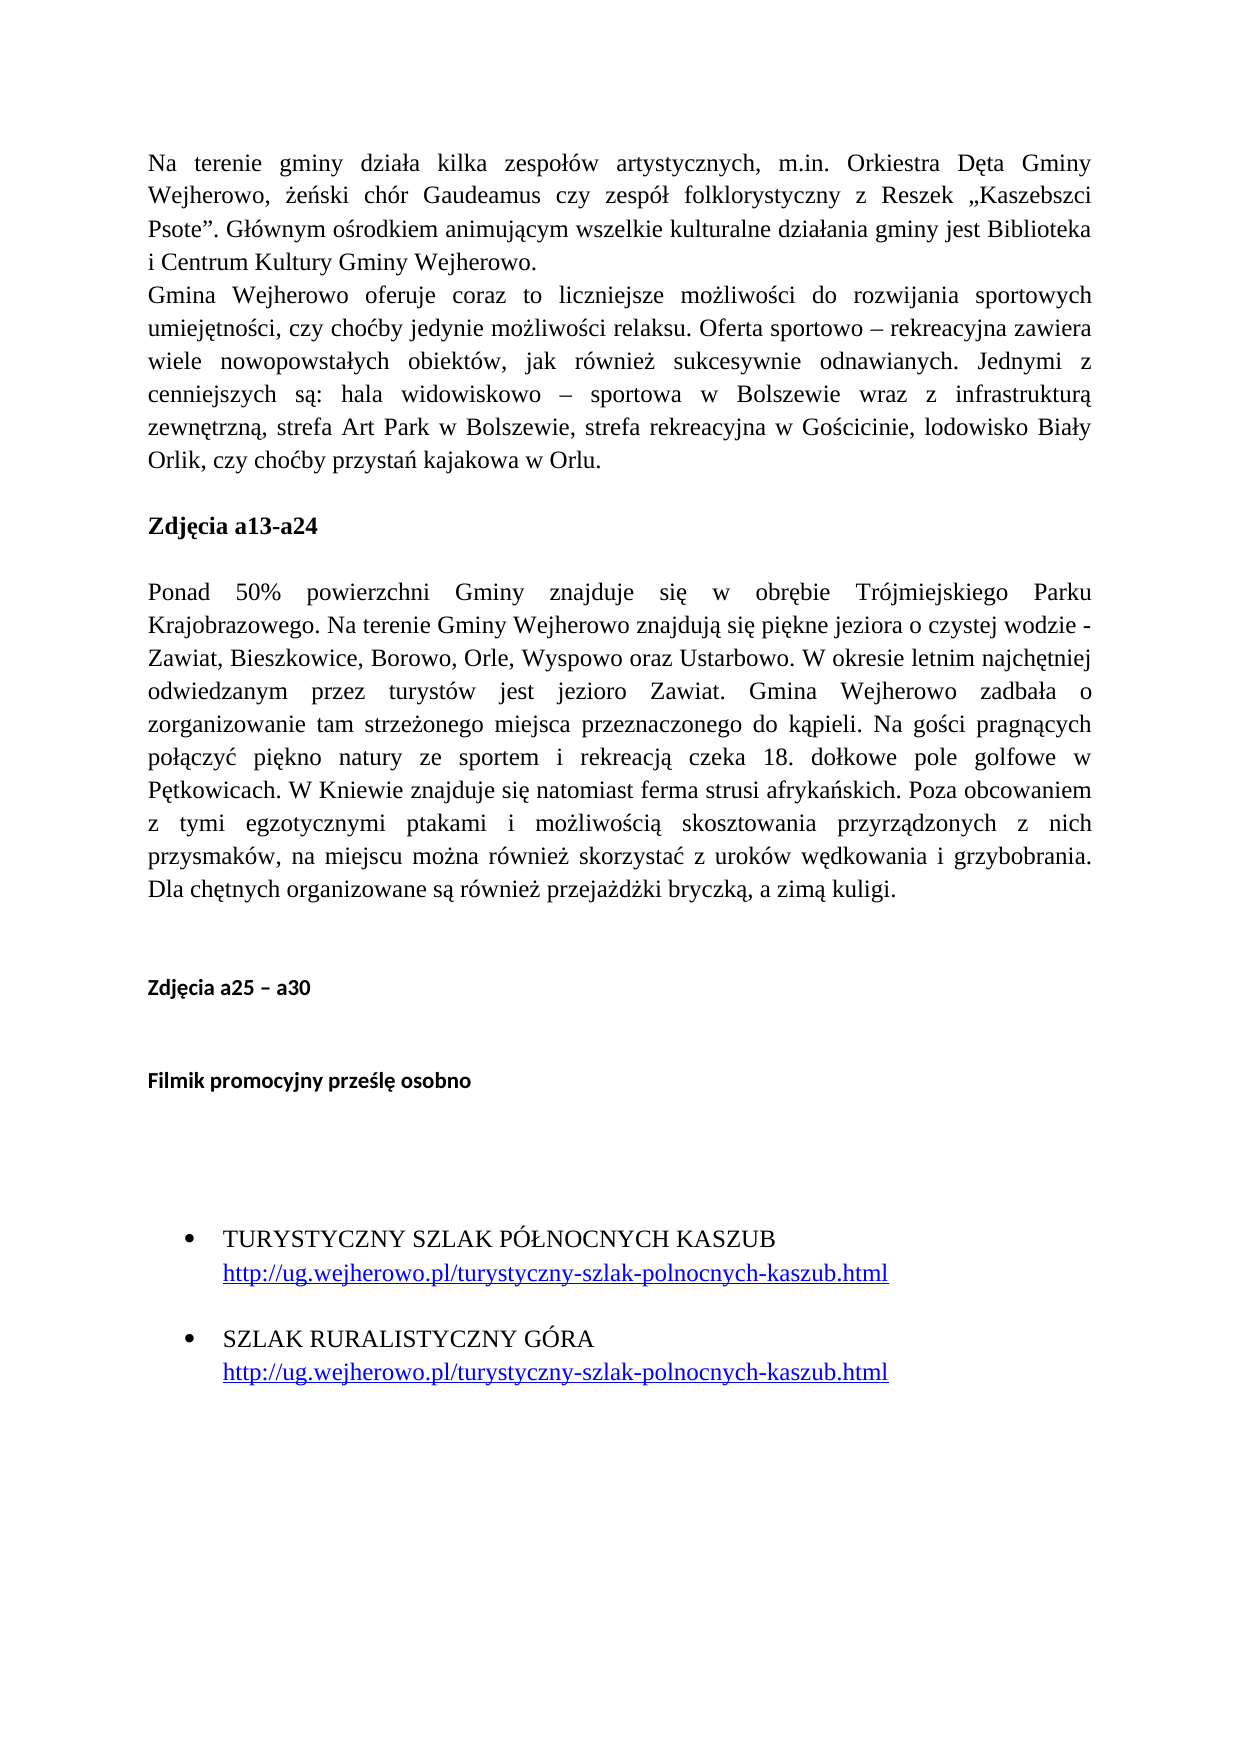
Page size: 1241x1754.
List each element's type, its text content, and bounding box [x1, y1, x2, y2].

list TURYSTYCZNY SZLAK PÓŁNOCNYCH KASZUB [185, 1224, 1093, 1253]
text Na terenie gminy działa kilka zespołów artystycznych, m.in. Orkiestra Dęta Gminy Wejherowo, żeński chór Gaudeamus czy zespół folklorystyczny z Reszek „Kaszebszci Psote”. Głównym ośrodkiem animującym wszelkie kulturalne działania gminy jest Biblioteka i Centrum Kultury Gminy Wejherowo. [148, 148, 1093, 275]
text Filmik promocyjny prześlę osobno [148, 1066, 1093, 1094]
text Ponad 50% powierzchni Gminy znajduje się w obrębie Trójmiejskiego Parku Krajobrazowego. Na terenie Gminy Wejherowo znajdują się piękne jeziora o czystej wodzie - Zawiat, Bieszkowice, Borowo, Orle, Wyspowo oraz Ustarbowo. W okresie letnim najchętniej odwiedzanym przez turystów jest jezioro Zawiat. Gmina Wejherowo zadbała o zorganizowanie tam strzeżonego miejsca przeznaczonego do kąpieli. Na gości pragnących połączyć piękno natury ze sportem i rekreacją czeka 18. dołkowe pole golfowe w Pętkowicach. W Kniewie znajduje się natomiast ferma strusi afrykańskich. Poza obcowaniem z tymi egzotycznymi ptakami i możliwością skosztowania przyrządzonych z nich przysmaków, na miejscu można również skorzystać z uroków wędkowania i grzybobrania. Dla chętnych organizowane są również przejażdżki bryczką, a zimą kuligi. [148, 577, 1093, 903]
text Zdjęcia a25 – a30 [148, 973, 1093, 1001]
text Gmina Wejherowo oferuje coraz to liczniejsze możliwości do rozwijania sportowych umiejętności, czy choćby jedynie możliwości relaksu. Oferta sportowo – rekreacyjna zawiera wiele nowopowstałych obiektów, jak również sukcesywnie odnawianych. Jednymi z cenniejszych są: hala widowiskowo – sportowa w Bolszewie wraz z infrastrukturą zewnętrzną, strefa Art Park w Bolszewie, strefa rekreacyjna w Gościcinie, lodowisko Biały Orlik, czy choćby przystań kajakowa w Orlu. [148, 280, 1093, 473]
list http://ug.wejherowo.pl/turystyczny-szlak-polnocnych-kaszub.html [223, 1258, 1093, 1286]
list http://ug.wejherowo.pl/turystyczny-szlak-polnocnych-kaszub.html [223, 1357, 1093, 1385]
text Zdjęcia a13-a24 [148, 511, 1093, 539]
list SZLAK RURALISTYCZNY GÓRA [185, 1324, 1093, 1352]
